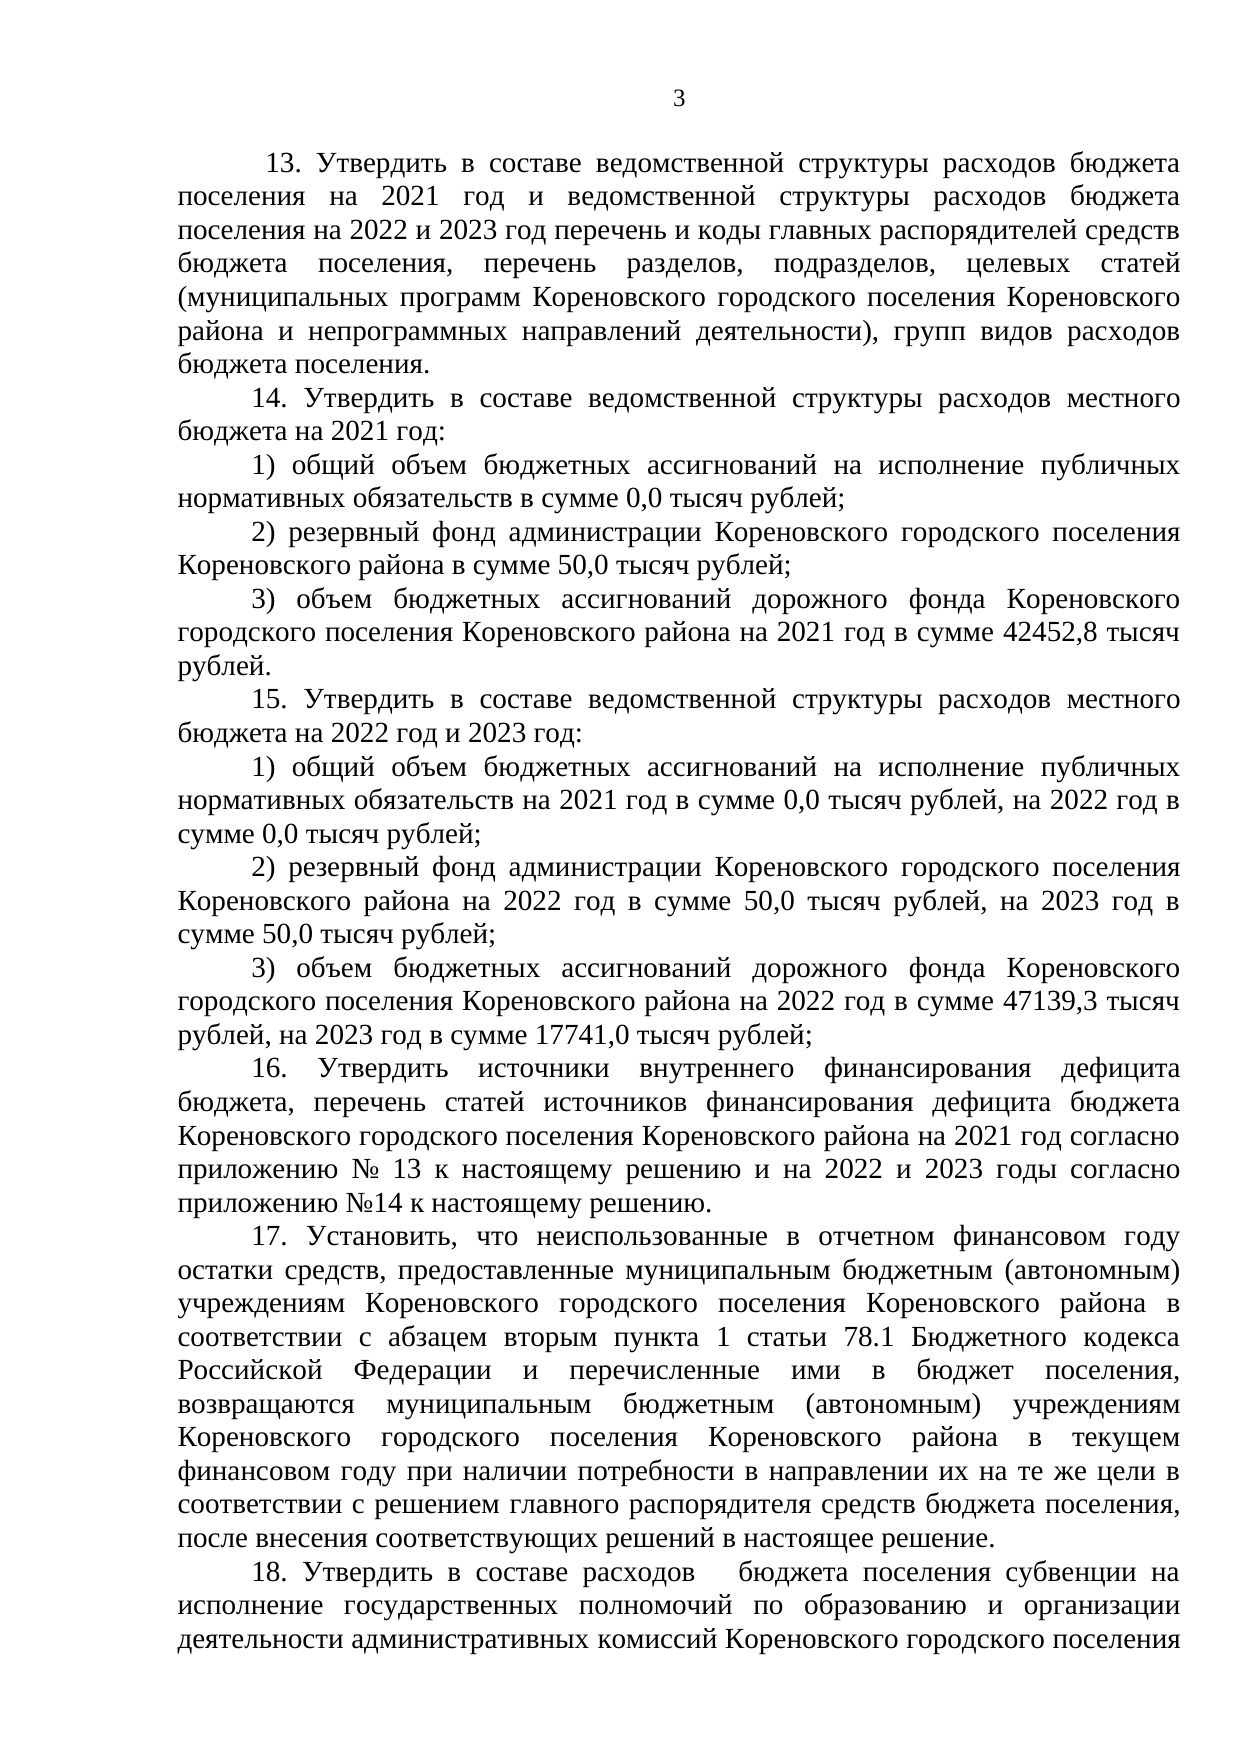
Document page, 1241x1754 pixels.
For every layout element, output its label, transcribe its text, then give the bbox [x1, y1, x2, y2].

text 2) резервный фонд администрации Кореновского городского поселения Кореновского района в сумме 50,0 тысяч рублей; [177, 514, 1181, 581]
text 13. Утвердить в составе ведомственной структуры расходов бюджета поселения на 2021 год и ведомственной структуры расходов бюджета поселения на 2022 и 2023 год перечень и коды главных распорядителей средств бюджета поселения, перечень разделов, подразделов, целевых статей (муниципальных программ Кореновского городского поселения Кореновского района и непрограммных направлений деятельности), групп видов расходов бюджета поселения. [177, 145, 1181, 380]
text 14. Утвердить в составе ведомственной структуры расходов местного бюджета на 2021 год: [177, 380, 1181, 447]
text 3) объем бюджетных ассигнований дорожного фонда Кореновского городского поселения Кореновского района на 2021 год в сумме 42452,8 тысяч рублей. [177, 581, 1181, 682]
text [177, 1554, 1181, 1654]
text 15. Утвердить в составе ведомственной структуры расходов местного бюджета на 2022 год и 2023 год: [177, 682, 1181, 749]
text 16. Утвердить источники внутреннего финансирования дефицита бюджета, перечень статей источников финансирования дефицита бюджета Кореновского городского поселения Кореновского района на 2021 год согласно приложению № 13 к настоящему решению и на 2022 и 2023 годы согласно приложению №14 к настоящему решению. [177, 1051, 1181, 1218]
text 1) общий объем бюджетных ассигнований на исполнение публичных нормативных обязательств на 2021 год в сумме 0,0 тысяч рублей, на 2022 год в сумме 0,0 тысяч рублей; [177, 749, 1181, 849]
text 1) общий объем бюджетных ассигнований на исполнение публичных нормативных обязательств в сумме 0,0 тысяч рублей; [177, 447, 1181, 514]
text 17. Установить, что неиспользованные в отчетном финансовом году остатки средств, предоставленные муниципальным бюджетным (автономным) учреждениям Кореновского городского поселения Кореновского района в соответствии с абзацем вторым пункта 1 статьи 78.1 Бюджетного кодекса Российской Федерации и перечисленные ими в бюджет поселения, возвращаются муниципальным бюджетным (автономным) учреждениям Кореновского городского поселения Кореновского района в текущем финансовом году при наличии потребности в направлении их на те же цели в соответствии с решением главного распорядителя средств бюджета поселения, после внесения соответствующих решений в настоящее решение. [177, 1218, 1181, 1554]
text 3) объем бюджетных ассигнований дорожного фонда Кореновского городского поселения Кореновского района на 2022 год в сумме 47139,3 тысяч рублей, на 2023 год в сумме 17741,0 тысяч рублей; [177, 950, 1181, 1051]
text 2) резервный фонд администрации Кореновского городского поселения Кореновского района на 2022 год в сумме 50,0 тысяч рублей, на 2023 год в сумме 50,0 тысяч рублей; [177, 849, 1181, 950]
